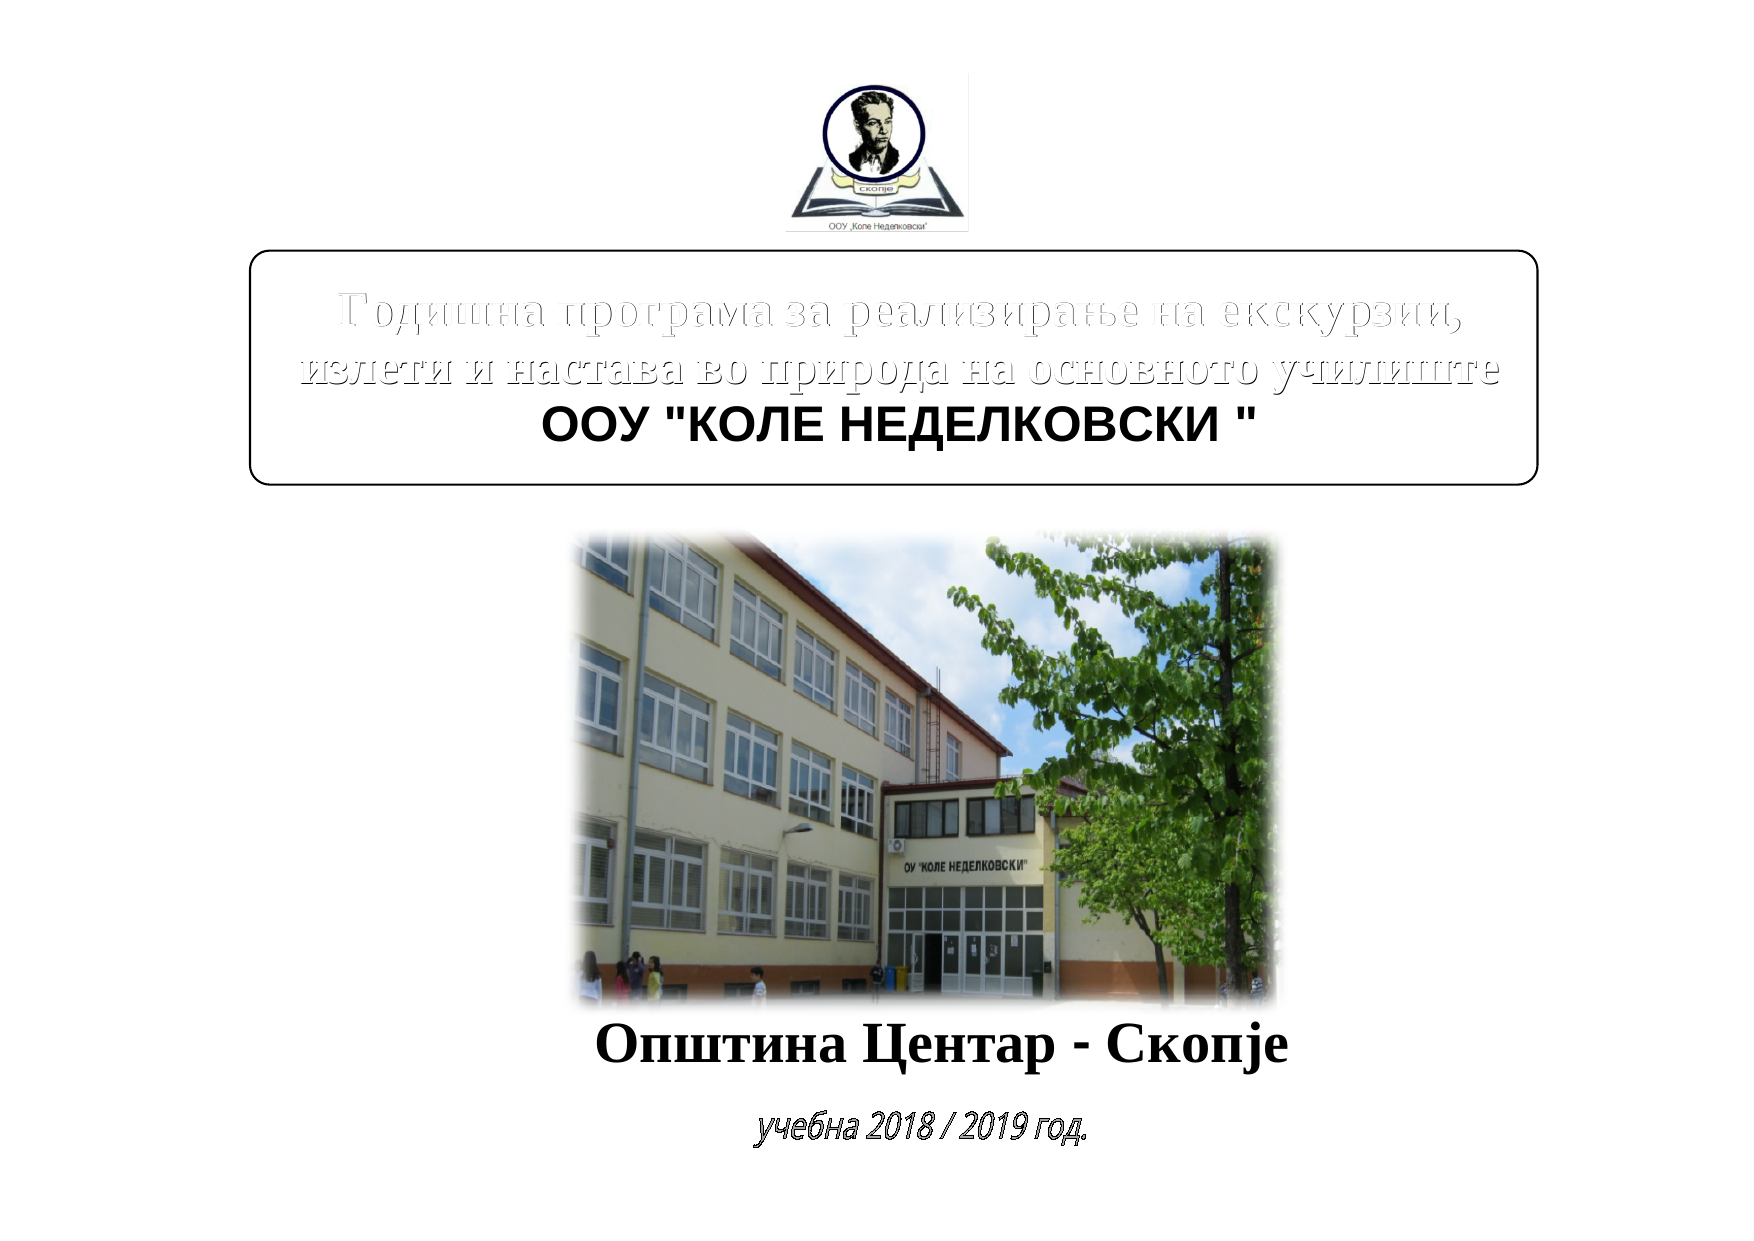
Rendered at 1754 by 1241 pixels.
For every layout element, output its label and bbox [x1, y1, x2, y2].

picture [785, 73, 969, 232]
picture [593, 555, 1260, 988]
